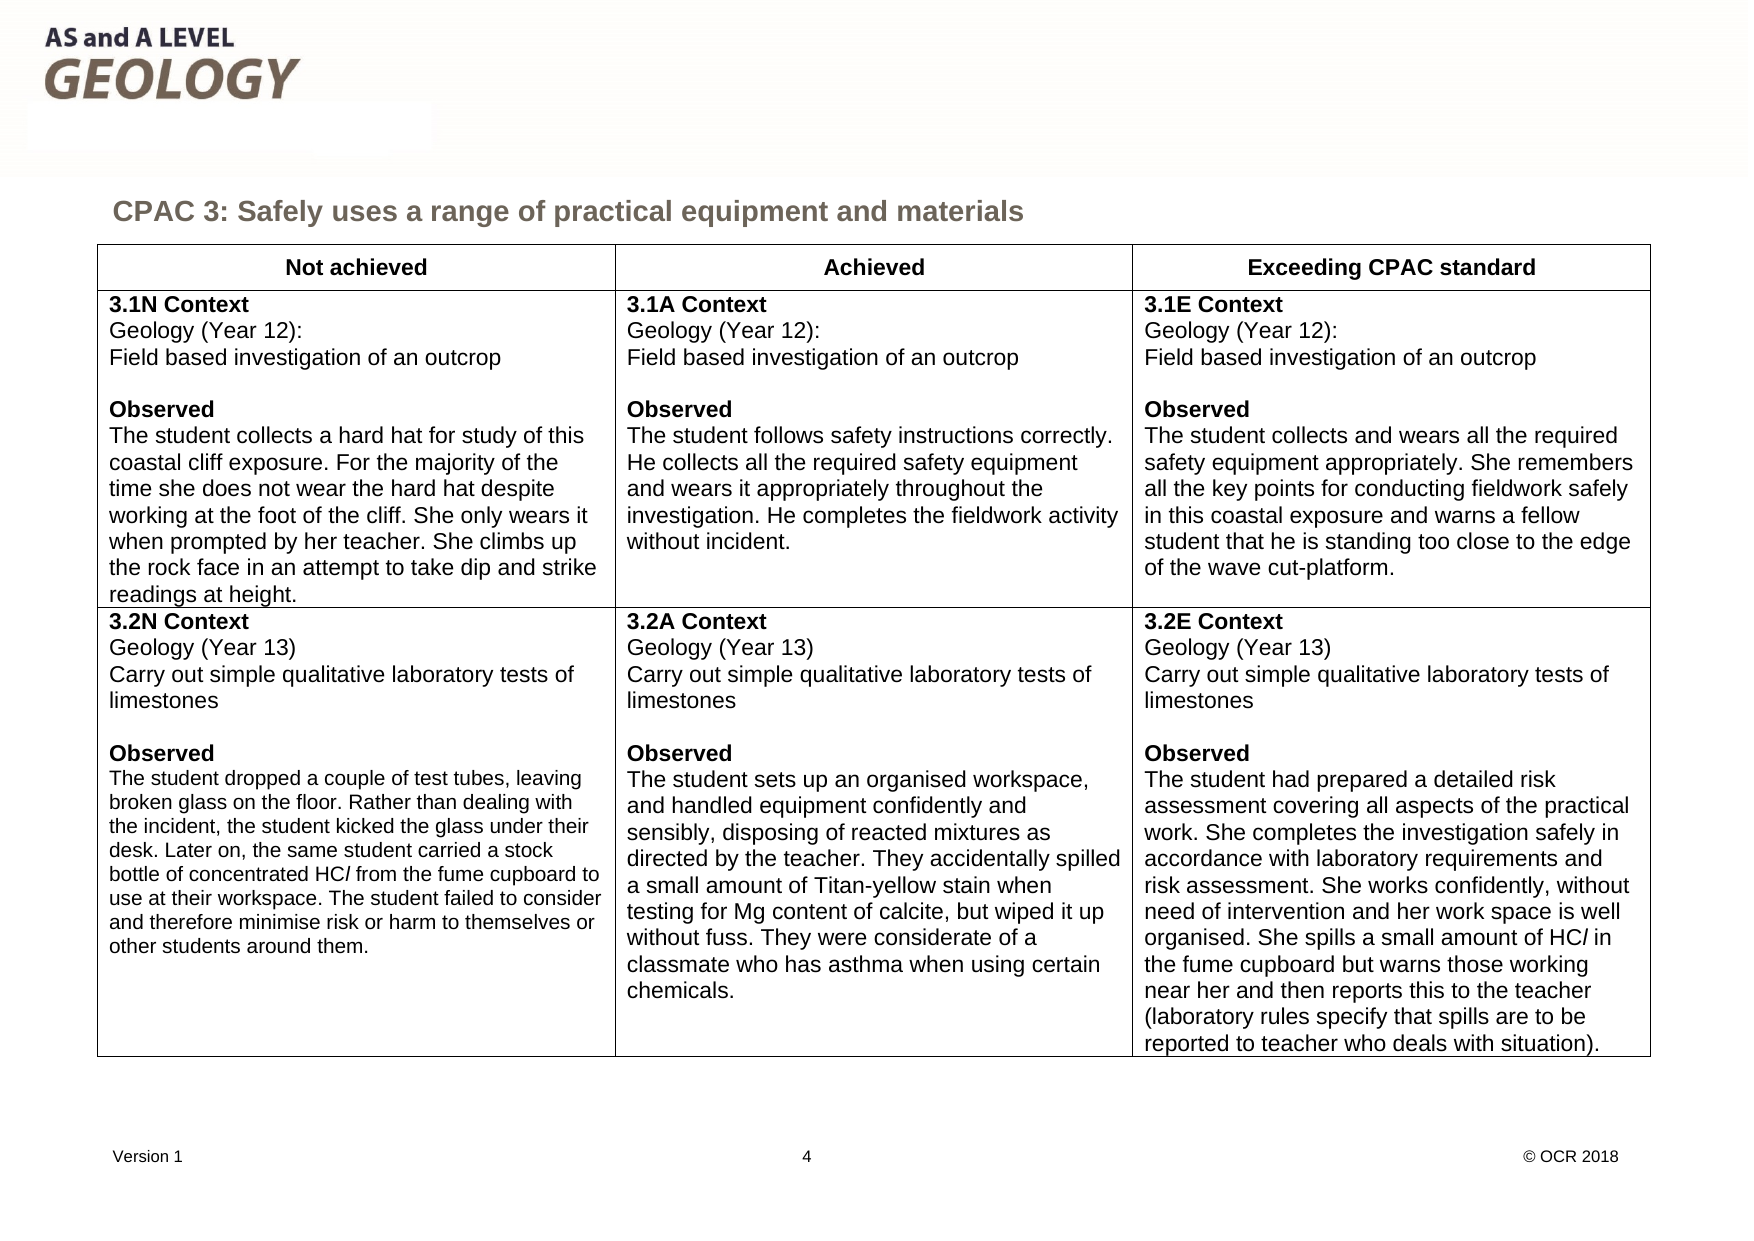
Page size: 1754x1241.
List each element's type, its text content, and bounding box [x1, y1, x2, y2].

table_header Achieved [616, 245, 1132, 290]
picture [0, 0, 1748, 177]
table_cell 3.2E Context Geology (Year 13) Carry out simple qualitative laboratory tests of limestones Observed The student had prepared a detailed risk assessment covering all aspects of the practical work. She completes the investigation safely in accordance with laboratory requirements and risk assessment. She works confidently, without need of intervention and her work space is well organised. She spills a small amount of HCl in the fume cupboard but warns those working near her and then reports this to the teacher (laboratory rules specify that spills are to be reported to teacher who deals with situation). [1133, 608, 1650, 1056]
table_header Exceeding CPAC standard [1133, 245, 1650, 290]
table_cell 3.1E Context Geology (Year 12): Field based investigation of an outcrop Observed The student collects and wears all the required safety equipment appropriately. She remembers all the key points for conducting fieldwork safely in this coastal exposure and warns a fellow student that he is standing too close to the edge of the wave cut-platform. [1133, 291, 1650, 607]
table_header Not achieved [98, 245, 615, 290]
table_cell 3.1N Context Geology (Year 12): Field based investigation of an outcrop Observed The student collects a hard hat for study of this coastal cliff exposure. For the majority of the time she does not wear the hard hat despite working at the foot of the cliff. She only wears it when prompted by her teacher. She climbs up the rock face in an attempt to take dip and strike readings at height. [98, 291, 615, 607]
table_cell 3.2N Context Geology (Year 13) Carry out simple qualitative laboratory tests of limestones Observed The student dropped a couple of test tubes, leaving broken glass on the floor. Rather than dealing with the incident, the student kicked the glass under their desk. Later on, the same student carried a stock bottle of concentrated HCl from the fume cupboard to use at their workspace. The student failed to consider and therefore minimise risk or harm to themselves or other students around them. [98, 608, 615, 1056]
table_cell 3.2A Context Geology (Year 13) Carry out simple qualitative laboratory tests of limestones Observed The student sets up an organised workspace, and handled equipment confidently and sensibly, disposing of reacted mixtures as directed by the teacher. They accidentally spilled a small amount of Titan-yellow stain when testing for Mg content of calcite, but wiped it up without fuss. They were considerate of a classmate who has asthma when using certain chemicals. [616, 608, 1132, 1056]
table_cell 3.1A Context Geology (Year 12): Field based investigation of an outcrop Observed The student follows safety instructions correctly. He collects all the required safety equipment and wears it appropriately throughout the investigation. He completes the fieldwork activity without incident. [616, 291, 1132, 607]
subtitle CPAC 3: Safely uses a range of practical equipment and materials [112, 150, 1641, 227]
